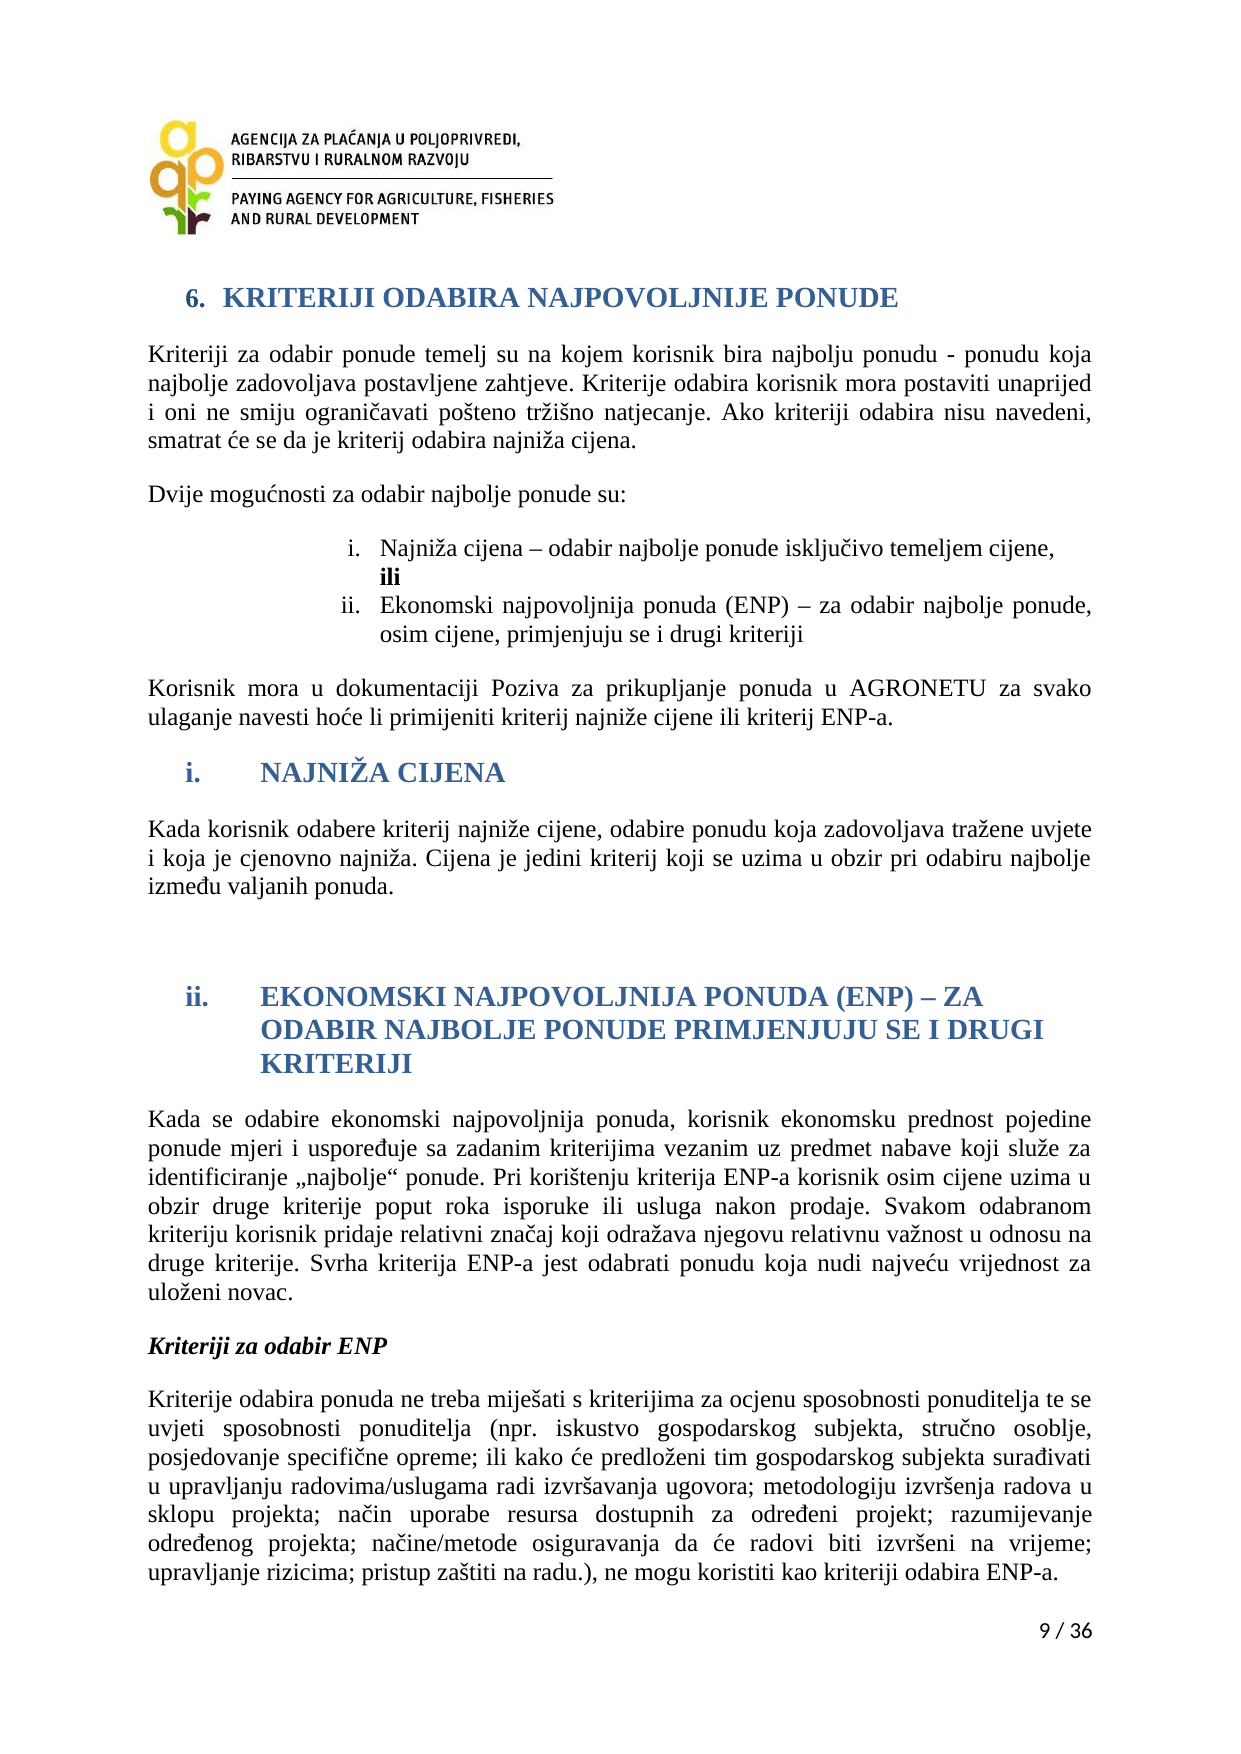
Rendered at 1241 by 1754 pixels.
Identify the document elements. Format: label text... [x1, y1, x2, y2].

list Najniža cijena – odabir najbolje ponude isključivo temeljem cijene, [361, 533, 1093, 562]
text Kada se odabire ekonomski najpovoljnija ponuda, korisnik ekonomsku prednost pojedine ponude mjeri i uspoređuje sa zadanim kriterijima vezanim uz predmet nabave koji služe za identificiranje „najbolje“ ponude. Pri korištenju kriterija ENP-a korisnik osim cijene uzima u obzir druge kriterije poput roka isporuke ili usluga nakon prodaje. Svakom odabranom kriteriju korisnik pridaje relativni značaj koji odražava njegovu relativnu važnost u odnosu na druge kriterije. Svrha kriterija ENP-a jest odabrati ponudu koja nudi najveću vrijednost za uloženi novac. [148, 1104, 1093, 1306]
text Korisnik mora u dokumentaciji Poziva za prikupljanje ponuda u AGRONETU za svako ulaganje navesti hoće li primijeniti kriterij najniže cijene ili kriterij ENP-a. [148, 673, 1093, 730]
subtitle EKONOMSKI NAJPOVOLJNIJA PONUDA (ENP) – ZA ODABIR NAJBOLJE PONUDE PRIMJENJUJU SE I DRUGI KRITERIJI [185, 979, 1093, 1079]
subtitle KRITERIJI ODABIRA NAJPOVOLJNIJE PONUDE [185, 281, 1093, 314]
text Dvije mogućnosti za odabir najbolje ponude su: [148, 479, 1093, 508]
subtitle NAJNIŽA CIJENA [185, 755, 1093, 789]
list Ekonomski najpovoljnija ponuda (ENP) – za odabir najbolje ponude, osim cijene, primjenjuju se i drugi kriteriji [361, 590, 1093, 648]
text Kriteriji za odabir ponude temelj su na kojem korisnik bira najbolju ponudu - ponudu koja najbolje zadovoljava postavljene zahtjeve. Kriterije odabira korisnik mora postaviti unaprijed i oni ne smiju ograničavati pošteno tržišno natjecanje. Ako kriteriji odabira nisu navedeni, smatrat će se da je kriterij odabira najniža cijena. [148, 339, 1093, 454]
text Kriterije odabira ponuda ne treba miješati s kriterijima za ocjenu sposobnosti ponuditelja te se uvjeti sposobnosti ponuditelja (npr. iskustvo gospodarskog subjekta, stručno osoblje, posjedovanje specifične opreme; ili kako će predloženi tim gospodarskog subjekta surađivati u upravljanju radovima/uslugama radi izvršavanja ugovora; metodologiju izvršenja radova u sklopu projekta; način uporabe resursa dostupnih za određeni projekt; razumijevanje određenog projekta; načine/metode osiguravanja da će radovi biti izvršeni na vrijeme; upravljanje rizicima; pristup zaštiti na radu.), ne mogu koristiti kao kriteriji odabira ENP-a. [148, 1384, 1093, 1586]
text Kada korisnik odabere kriterij najniže cijene, odabire ponudu koja zadovoljava tražene uvjete i koja je cjenovno najniža. Cijena je jedini kriterij koji se uzima u obzir pri odabiru najbolje između valjanih ponuda. [148, 814, 1093, 900]
picture [147, 118, 566, 237]
text Kriteriji za odabir ENP [148, 1331, 1093, 1359]
list ili [379, 562, 1093, 590]
